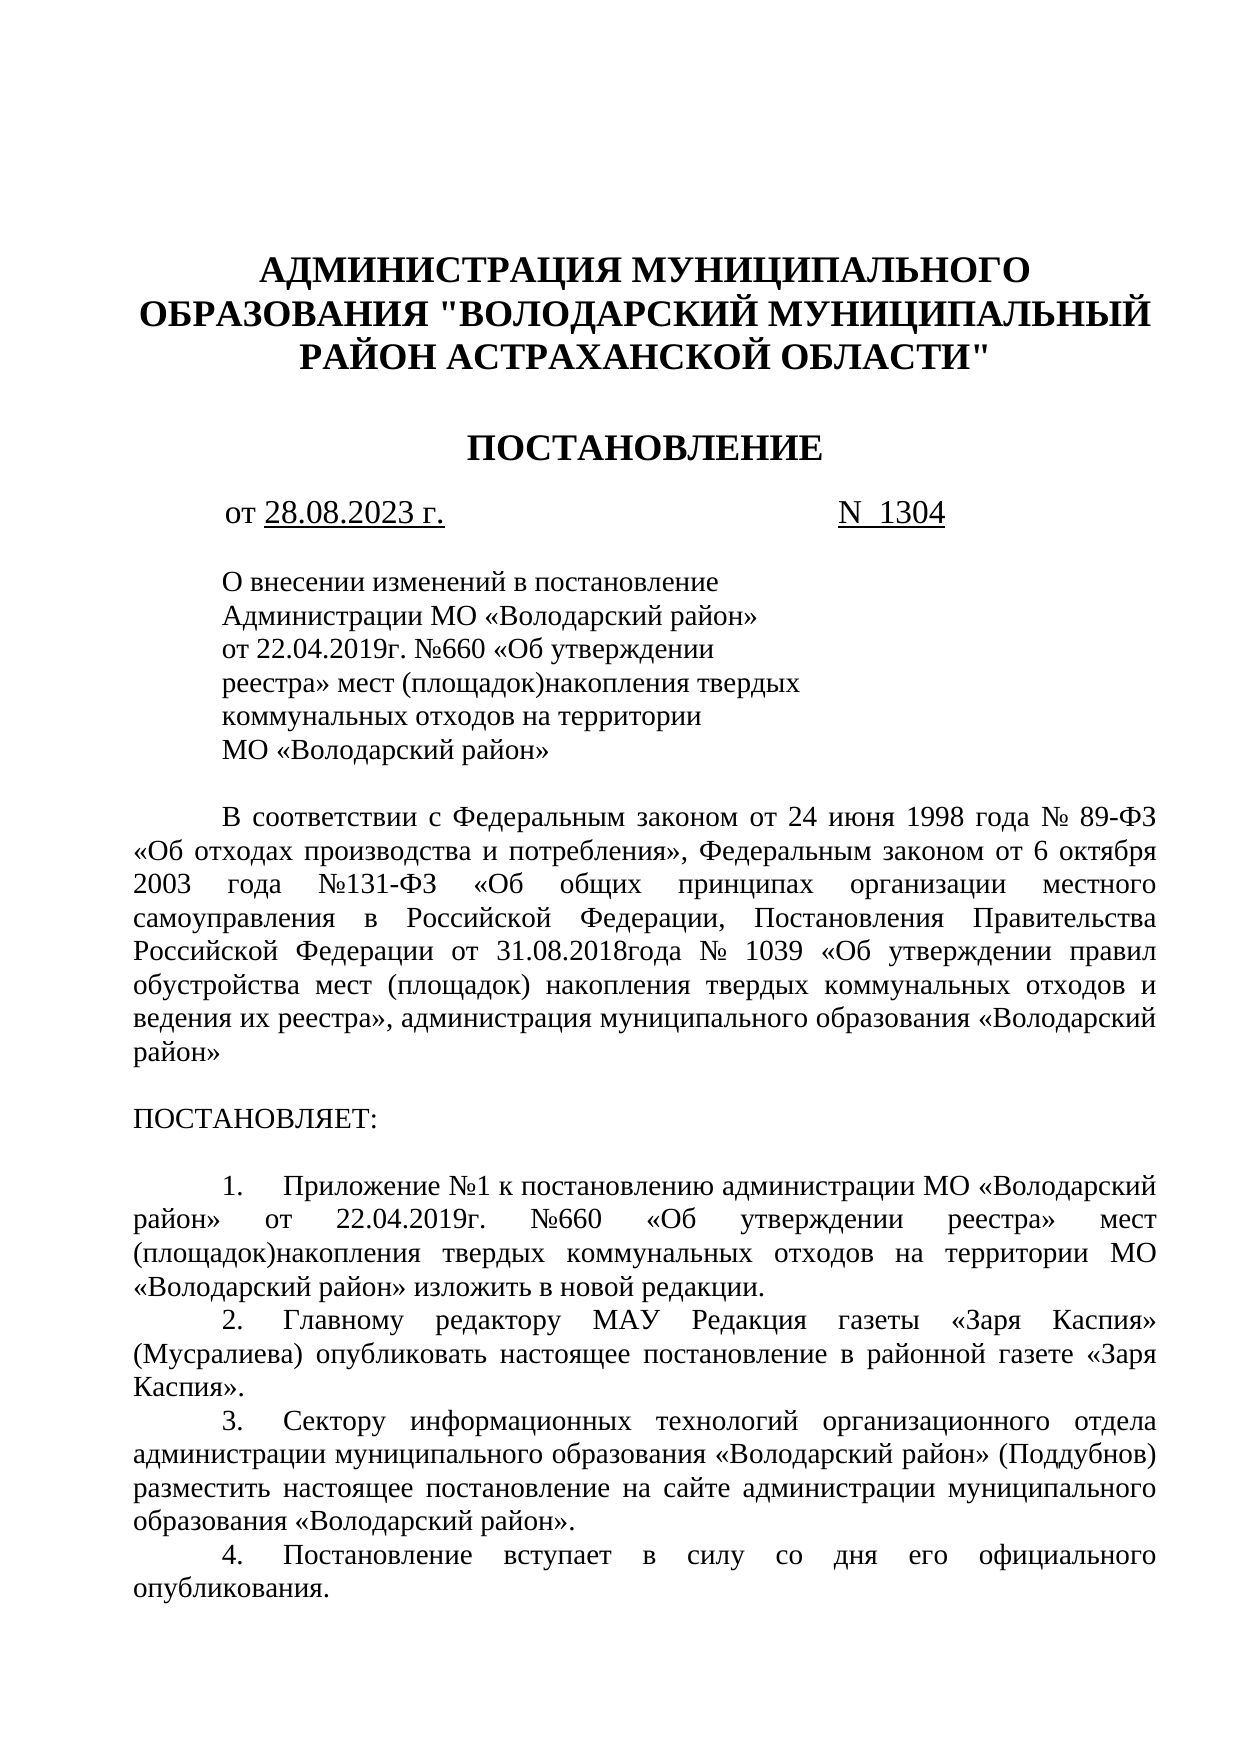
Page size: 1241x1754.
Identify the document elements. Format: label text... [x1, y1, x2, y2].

text от 22.04.2019г. №660 «Об утверждении [133, 631, 1157, 665]
text О внесении изменений в постановление [133, 564, 1157, 598]
text 2. Главному редактору МАУ Редакция газеты «Заря Каспия» (Мусралиева) опубликовать настоящее постановление в районной газете «Заря Каспия». [133, 1302, 1157, 1403]
text ПОСТАНОВЛЯЕТ: [133, 1101, 1157, 1134]
text Администрации МО «Володарский район» [133, 598, 1157, 631]
text АДМИНИСТРАЦИЯ МУНИЦИПАЛЬНОГО ОБРАЗОВАНИЯ "ВОЛОДАРСКИЙ МУНИЦИПАЛЬНЫЙ РАЙОН АСТРАХАНСКОЙ ОБЛАСТИ" [133, 248, 1157, 377]
table_header от 28.08.2023 г. [122, 493, 635, 531]
text 3. Сектору информационных технологий организационного отдела администрации муниципального образования «Володарский район» (Поддубнов) разместить настоящее постановление на сайте администрации муниципального образования «Володарский район». [133, 1403, 1157, 1537]
text реестра» мест (площадок)накопления твердых [133, 665, 1157, 698]
text В соответствии с Федеральным законом от 24 июня 1998 года № 89-ФЗ «Об отходах производства и потребления», Федеральным законом от 6 октября 2003 года №131-ФЗ «Об общих принципах организации местного самоуправления в Российской Федерации, Постановления Правительства Российской Федерации от 31.08.2018года № 1039 «Об утверждении правил обустройства мест (площадок) накопления твердых коммунальных отходов и ведения их реестра», администрация муниципального образования «Володарский район» [133, 799, 1157, 1067]
text МО «Володарский район» [133, 732, 1157, 766]
text 4. Постановление вступает в силу со дня его официального опубликования. [133, 1537, 1157, 1604]
text ПОСТАНОВЛЕНИЕ [133, 425, 1157, 468]
table_header N 1304 [635, 493, 1148, 531]
text коммунальных отходов на территории [133, 698, 1157, 732]
text 1. Приложение №1 к постановлению администрации МО «Володарский район» от 22.04.2019г. №660 «Об утверждении реестра» мест (площадок)накопления твердых коммунальных отходов на территории МО «Володарский район» изложить в новой редакции. [133, 1168, 1157, 1302]
